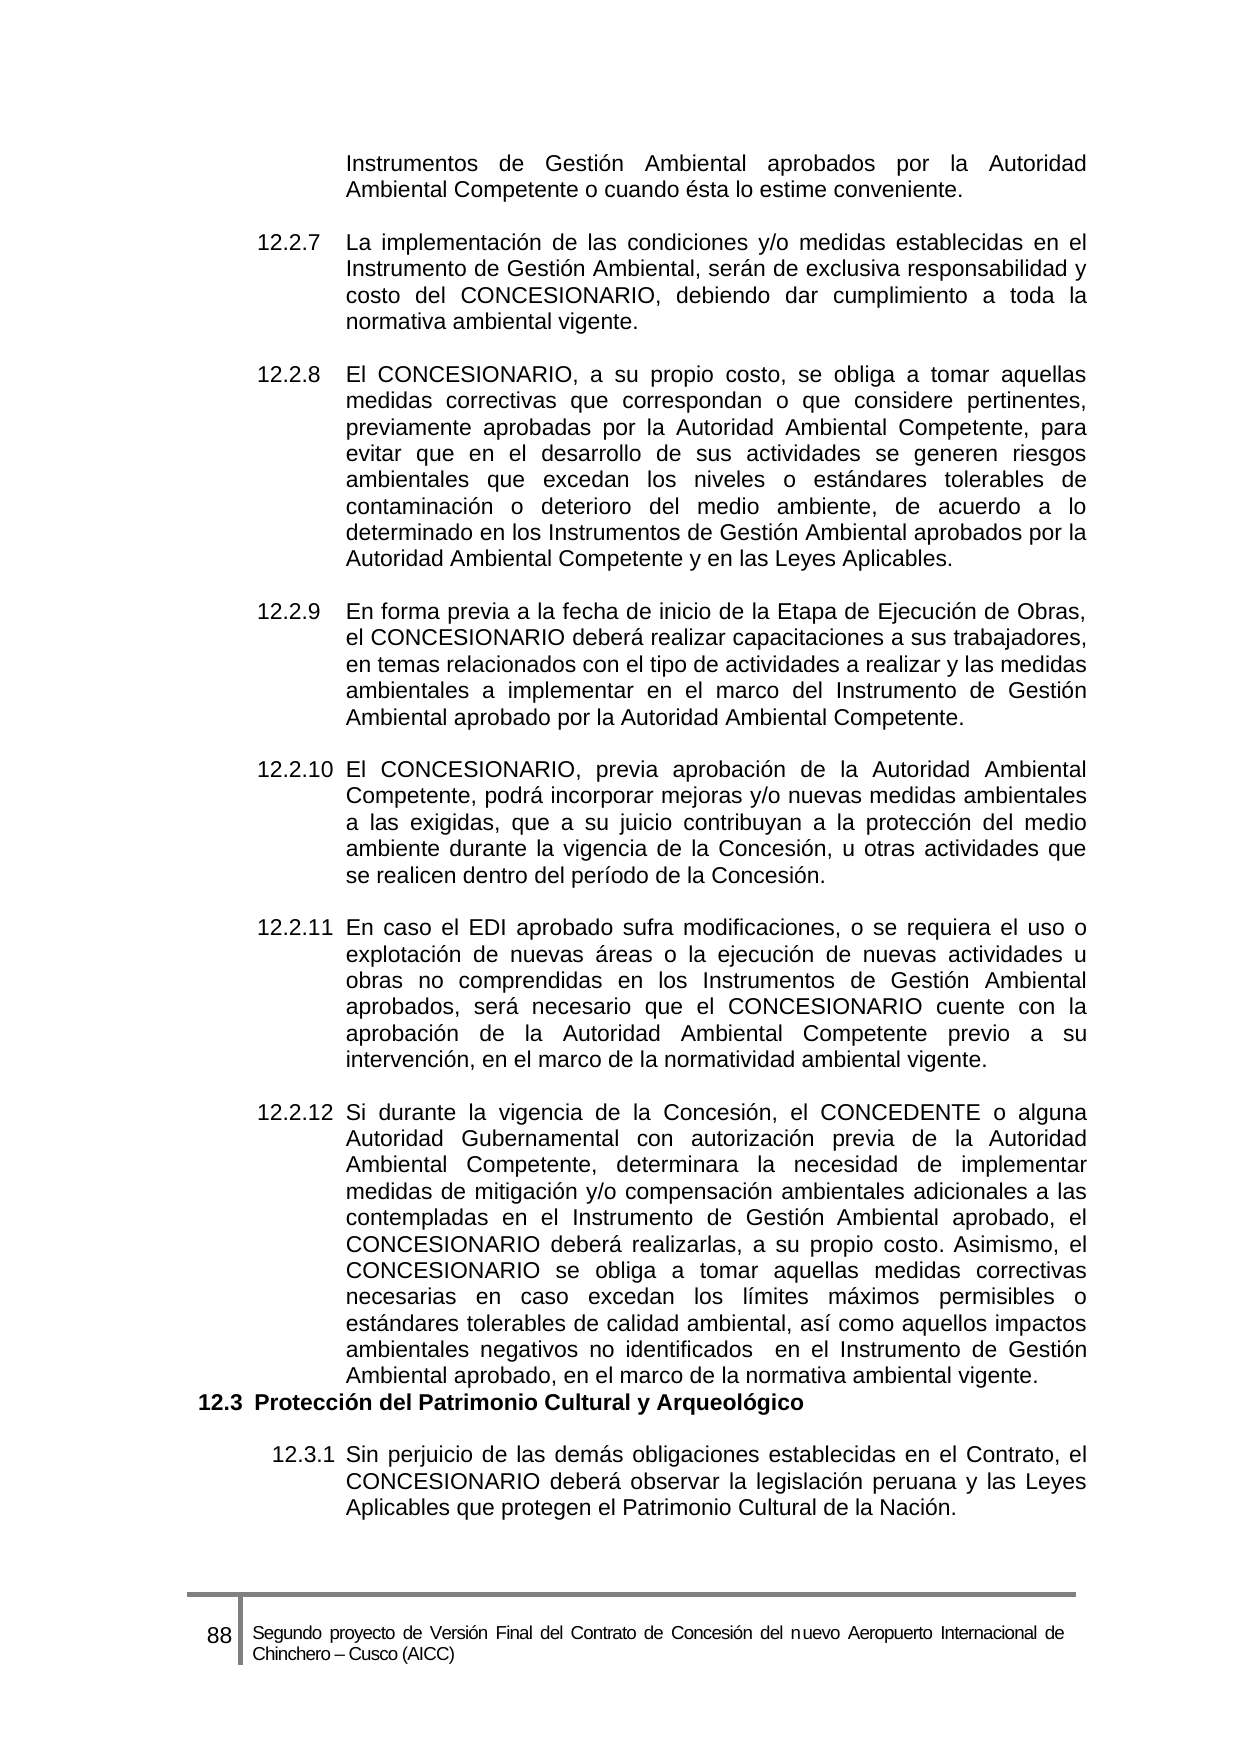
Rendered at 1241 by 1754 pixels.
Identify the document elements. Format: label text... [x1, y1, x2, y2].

list En forma previa a la fecha de inicio de la Etapa de Ejecución de Obras, el CONCESIONARIO deberá realizar capacitaciones a sus trabajadores, en temas relacionados con el tipo de actividades a realizar y las medidas ambientales a implementar en el marco del Instrumento de Gestión Ambiental aprobado por la Autoridad Ambiental Competente. [257, 598, 1087, 730]
list El CONCESIONARIO, previa aprobación de la Autoridad Ambiental Competente, podrá incorporar mejoras y/o nuevas medidas ambientales a las exigidas, que a su juicio contribuyan a la protección del medio ambiente durante la vigencia de la Concesión, u otras actividades que se realicen dentro del período de la Concesión. [257, 756, 1087, 888]
list Sin perjuicio de las demás obligaciones establecidas en el Contrato, el CONCESIONARIO deberá observar la legislación peruana y las Leyes Aplicables que protegen el Patrimonio Cultural de la Nación. [272, 1441, 1087, 1520]
list El CONCESIONARIO, a su propio costo, se obliga a tomar aquellas medidas correctivas que correspondan o que considere pertinentes, previamente aprobadas por la Autoridad Ambiental Competente, para evitar que en el desarrollo de sus actividades se generen riesgos ambientales que excedan los niveles o estándares tolerables de contaminación o deterioro del medio ambiente, de acuerdo a lo determinado en los Instrumentos de Gestión Ambiental aprobados por la Autoridad Ambiental Competente y en las Leyes Aplicables. [257, 361, 1087, 572]
list Protección del Patrimonio Cultural y Arqueológico [198, 1389, 1087, 1415]
list Si durante la vigencia de la Concesión, el CONCEDENTE o alguna Autoridad Gubernamental con autorización previa de la Autoridad Ambiental Competente, determinara la necesidad de implementar medidas de mitigación y/o compensación ambientales adicionales a las contempladas en el Instrumento de Gestión Ambiental aprobado, el CONCESIONARIO deberá realizarlas, a su propio costo. Asimismo, el CONCESIONARIO se obliga a tomar aquellas medidas correctivas necesarias en caso excedan los límites máximos permisibles o estándares tolerables de calidad ambiental, así como aquellos impactos ambientales negativos no identificados en el Instrumento de Gestión Ambiental aprobado, en el marco de la normativa ambiental vigente. [257, 1099, 1087, 1389]
list La implementación de las condiciones y/o medidas establecidas en el Instrumento de Gestión Ambiental, serán de exclusiva responsabilidad y costo del CONCESIONARIO, debiendo dar cumplimiento a toda la normativa ambiental vigente. [257, 229, 1087, 334]
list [257, 150, 1087, 203]
list En caso el EDI aprobado sufra modificaciones, o se requiera el uso o explotación de nuevas áreas o la ejecución de nuevas actividades u obras no comprendidas en los Instrumentos de Gestión Ambiental aprobados, será necesario que el CONCESIONARIO cuente con la aprobación de la Autoridad Ambiental Competente previo a su intervención, en el marco de la normatividad ambiental vigente. [257, 914, 1087, 1072]
